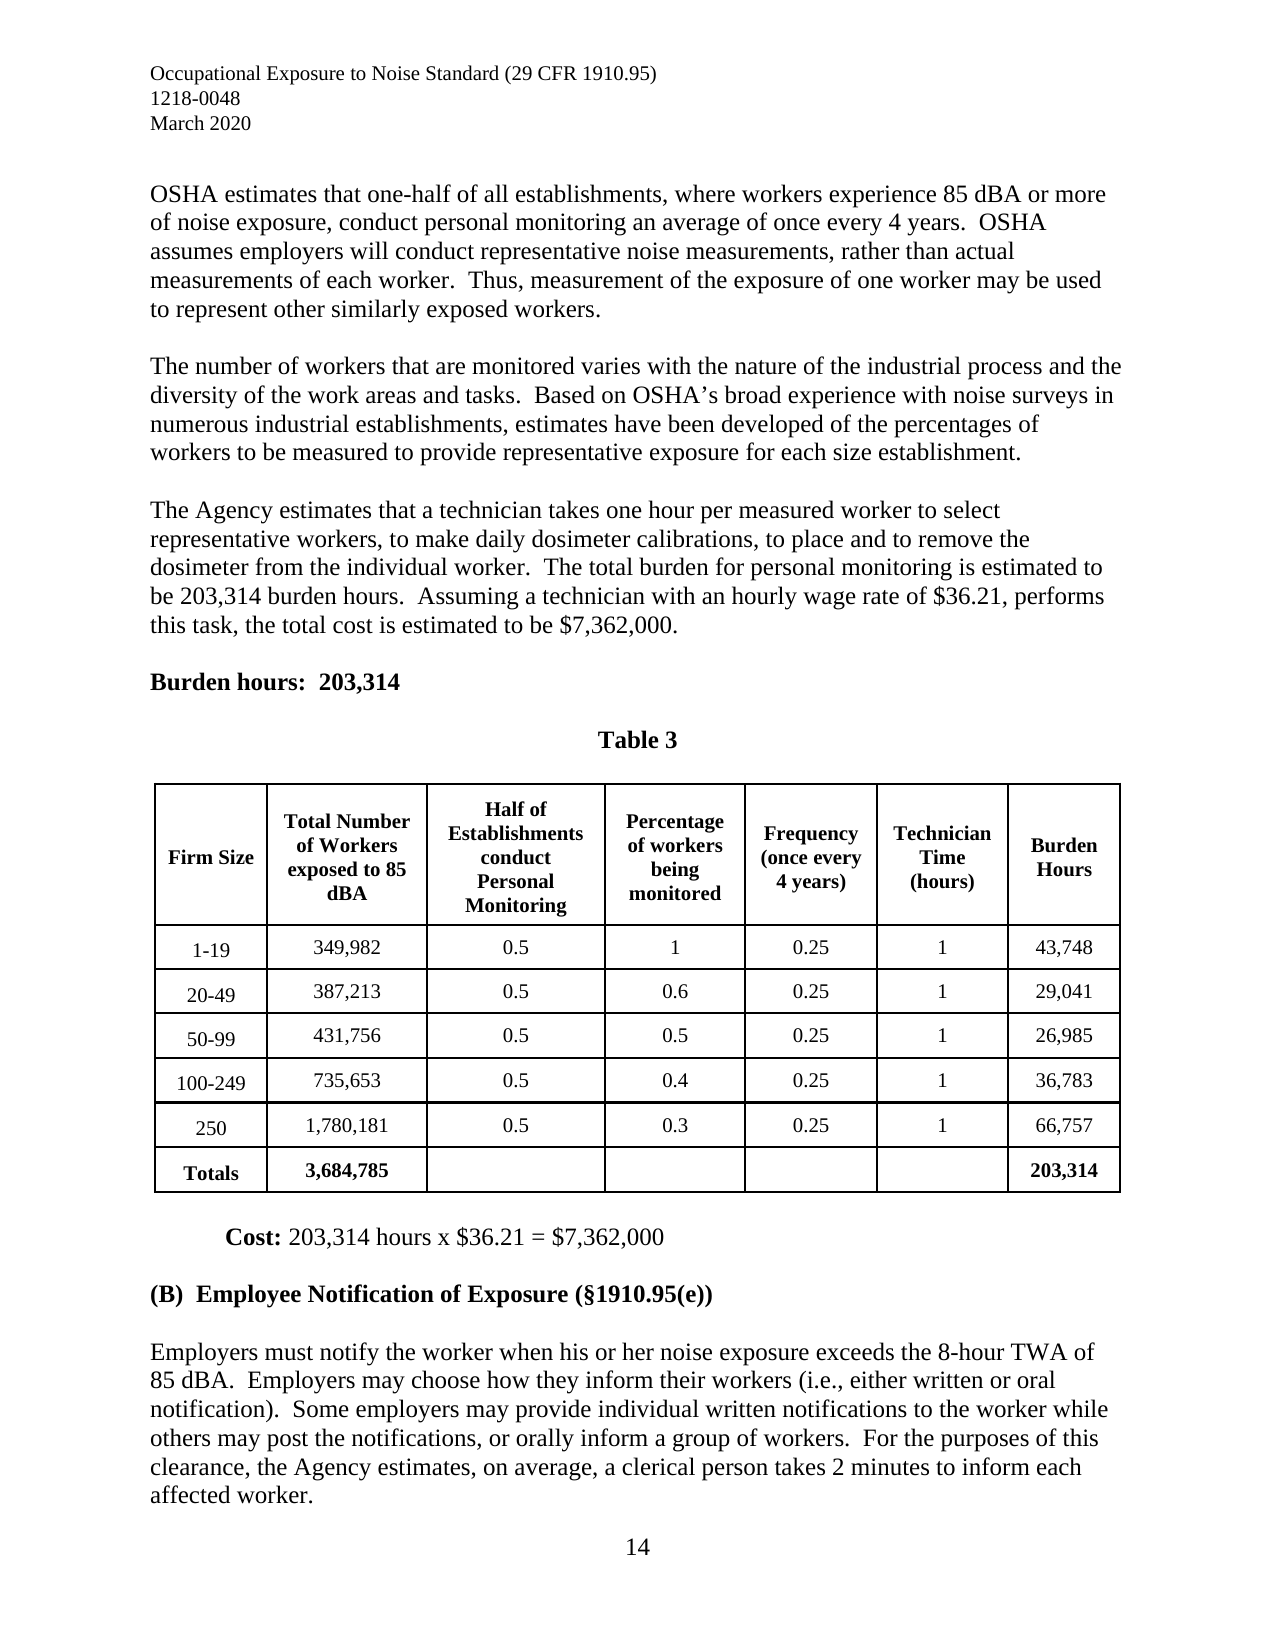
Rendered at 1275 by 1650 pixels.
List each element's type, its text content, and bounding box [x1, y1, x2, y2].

table_cell 349,982 [268, 926, 426, 968]
table_cell 3,684,785 [268, 1148, 426, 1191]
text Employers must notify the worker when his or her noise exposure exceeds the 8-hour TWA of 85 dBA. Employers may choose how they inform their workers (i.e., either written or oral notification). Some employers may provide individual written notifications to the worker while others may post the notifications, or orally inform a group of workers. For the purposes of this [150, 1337, 1125, 1452]
table_cell 387,213 [268, 970, 426, 1012]
table_cell 20-49 [156, 970, 266, 1012]
table_cell 1 [878, 1059, 1007, 1101]
text The number of workers that are monitored varies with the nature of the industrial process and the diversity of the work areas and tasks. Based on OSHA’s broad experience with noise surveys in numerous industrial establishments, estimates have been developed of the percentages of workers to be measured to provide representative exposure for each size establishment. [150, 351, 1125, 466]
table_header Half of Establishments conduct Personal Monitoring [428, 785, 604, 923]
table_cell 0.25 [746, 1014, 876, 1057]
table_cell 43,748 [1009, 926, 1119, 968]
table_cell 0.25 [746, 970, 876, 1012]
table_header Technician Time (hours) [878, 785, 1007, 923]
text Table 3 [150, 725, 1125, 754]
text clearance, the Agency estimates, on average, a clerical person takes 2 minutes to inform each affected worker. [150, 1452, 1125, 1509]
table_cell 250 [156, 1104, 266, 1146]
table_header Percentage of workers being monitored [606, 785, 744, 923]
table_header Firm Size [156, 785, 266, 923]
table_header Burden Hours [1009, 785, 1119, 923]
table_cell 0.25 [746, 1059, 876, 1101]
text OSHA estimates that one-half of all establishments, where workers experience 85 dBA or more of noise exposure, conduct personal monitoring an average of once every 4 years. OSHA assumes employers will conduct representative noise measurements, rather than actual measurements of each worker. Thus, measurement of the exposure of one worker may be used to represent other similarly exposed workers. [150, 179, 1125, 322]
table_cell [428, 1148, 604, 1191]
table_cell 1 [878, 1104, 1007, 1146]
table_cell 0.5 [428, 926, 604, 968]
table_cell 0.5 [428, 970, 604, 1012]
table_cell 0.5 [428, 1014, 604, 1057]
table_cell 1-19 [156, 926, 266, 968]
text (B) Employee Notification of Exposure (§1910.95(e)) [150, 1279, 1125, 1308]
table_cell 0.3 [606, 1104, 744, 1146]
table_cell 29,041 [1009, 970, 1119, 1012]
table_cell 1 [606, 926, 744, 968]
table_cell 0.5 [428, 1104, 604, 1146]
table_cell 431,756 [268, 1014, 426, 1057]
table_cell 100-249 [156, 1059, 266, 1101]
table_cell 50-99 [156, 1014, 266, 1057]
table_cell 1 [878, 926, 1007, 968]
text The Agency estimates that a technician takes one hour per measured worker to select representative workers, to make daily dosimeter calibrations, to place and to remove the dosimeter from the individual worker. The total burden for personal monitoring is estimated to be 203,314 burden hours. Assuming a technician with an hourly wage rate of $36.21, performs this task, the total cost is estimated to be $7,362,000. [150, 495, 1125, 639]
table_cell 0.4 [606, 1059, 744, 1101]
table_cell 0.5 [606, 1014, 744, 1057]
table_cell 26,985 [1009, 1014, 1119, 1057]
table_cell 203,314 [1009, 1148, 1119, 1191]
text Burden hours: 203,314 [150, 667, 1125, 696]
table_cell 36,783 [1009, 1059, 1119, 1101]
table_cell Totals [156, 1148, 266, 1191]
table_cell 66,757 [1009, 1104, 1119, 1146]
table_cell 0.25 [746, 926, 876, 968]
table_header Total Number of Workers exposed to 85 dBA [268, 785, 426, 923]
table_cell 0.6 [606, 970, 744, 1012]
table_cell 1 [878, 970, 1007, 1012]
table_cell 1 [878, 1014, 1007, 1057]
table_cell [606, 1148, 744, 1191]
table_cell 0.25 [746, 1104, 876, 1146]
table_cell [746, 1148, 876, 1191]
table_cell 735,653 [268, 1059, 426, 1101]
table_header Frequency (once every 4 years) [746, 785, 876, 923]
table_cell 0.5 [428, 1059, 604, 1101]
table_cell [878, 1148, 1007, 1191]
table_cell 1,780,181 [268, 1104, 426, 1146]
text Cost: 203,314 hours x $36.21 = $7,362,000 [225, 1222, 1125, 1250]
